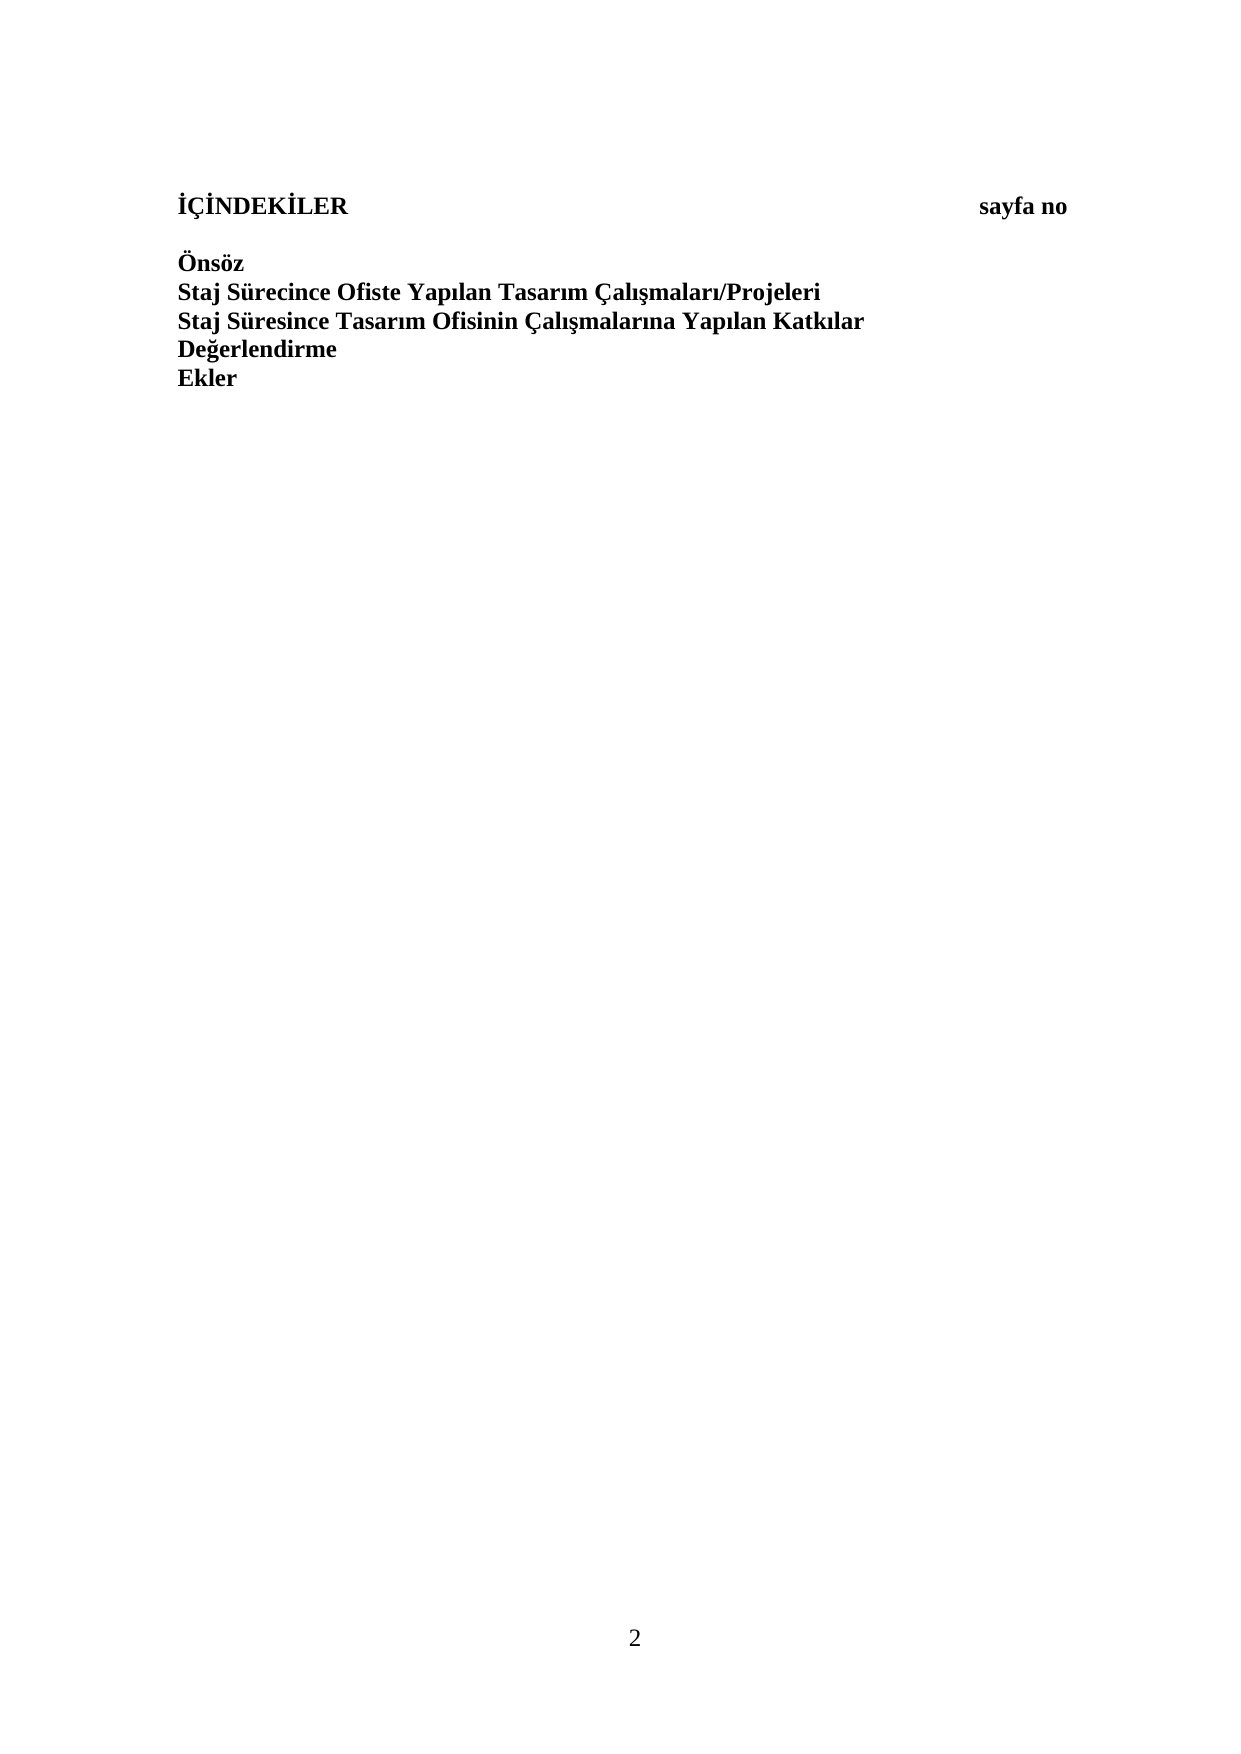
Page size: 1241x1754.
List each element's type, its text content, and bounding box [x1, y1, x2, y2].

text Değerlendirme [177, 334, 1092, 363]
text Önsöz [177, 248, 1092, 277]
text Ekler [177, 363, 1092, 392]
text İÇİNDEKİLER sayfa no [177, 191, 1092, 219]
text Staj Sürecince Ofiste Yapılan Tasarım Çalışmaları/Projeleri [177, 277, 1092, 306]
text Staj Süresince Tasarım Ofisinin Çalışmalarına Yapılan Katkılar [177, 306, 1092, 334]
